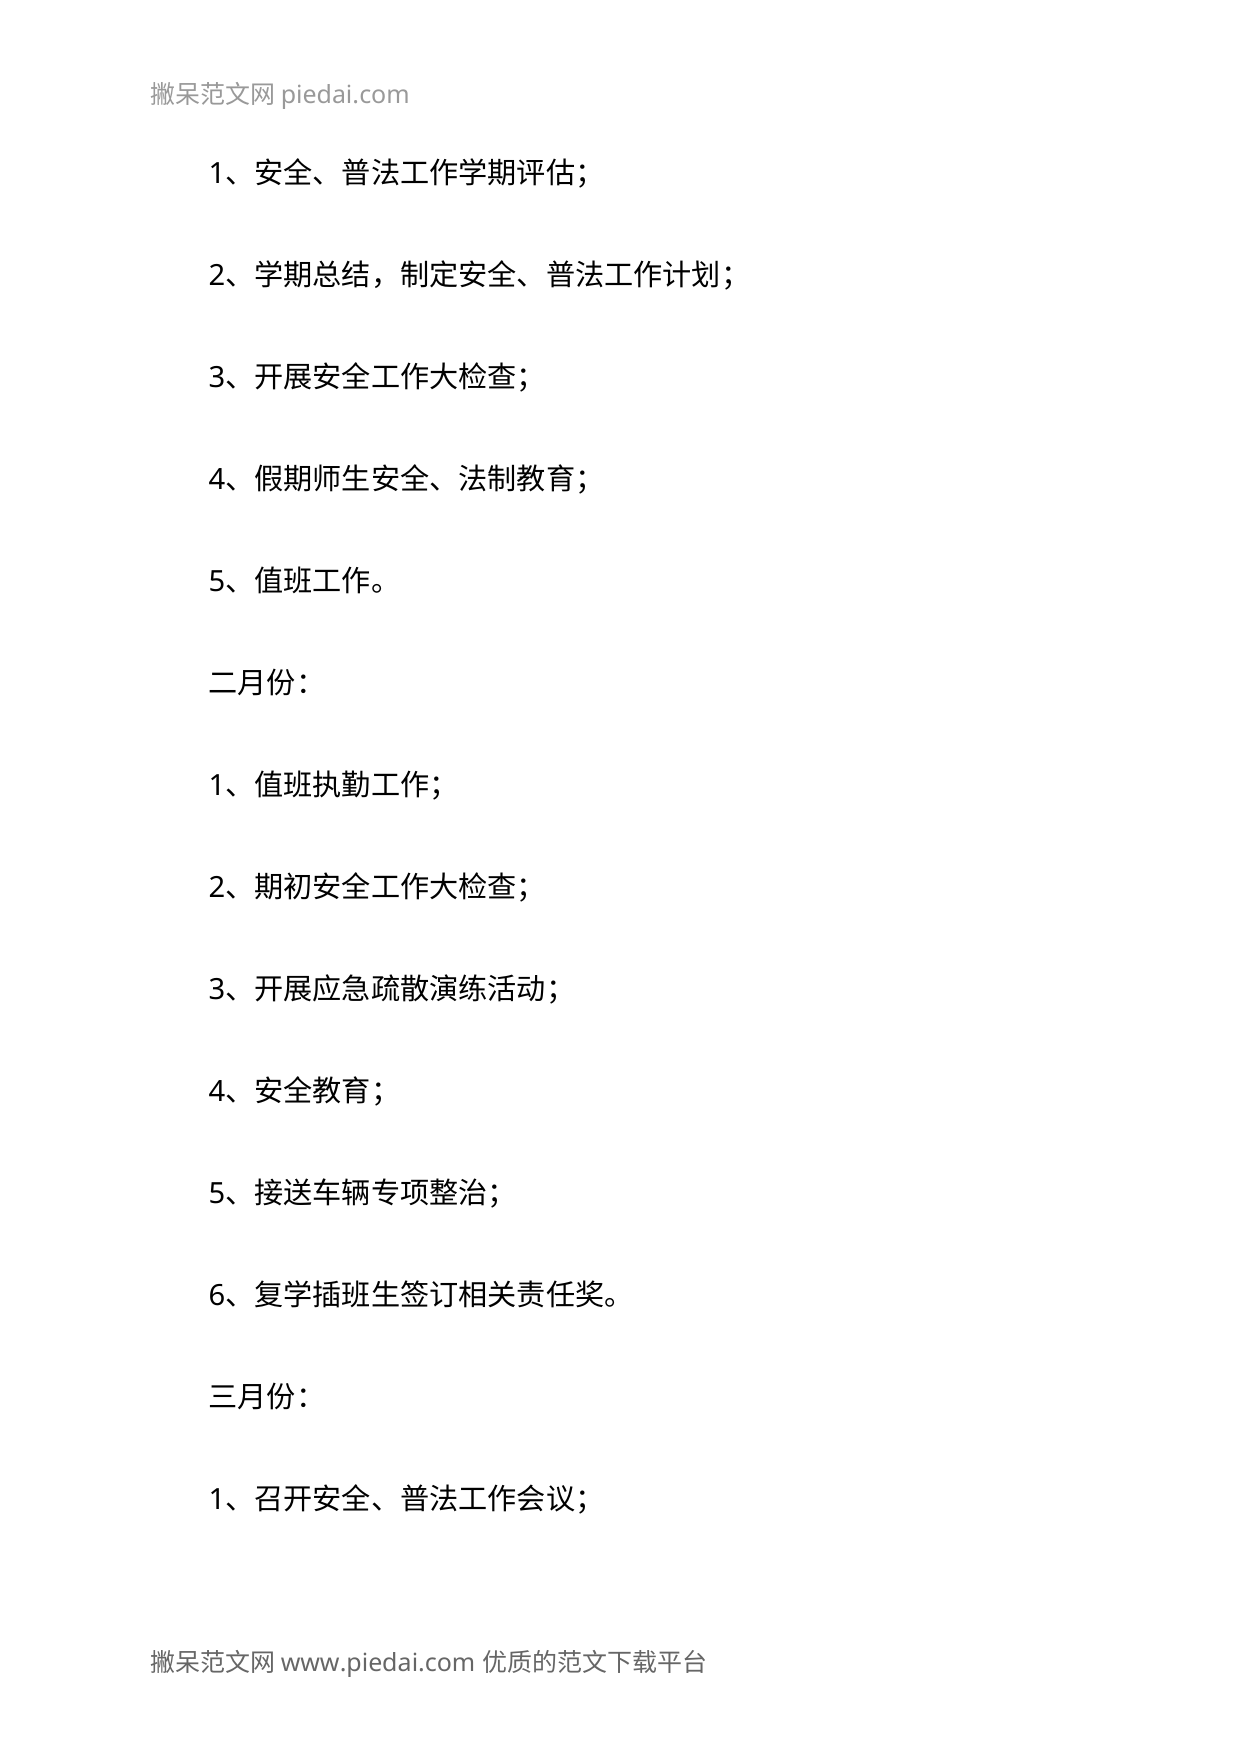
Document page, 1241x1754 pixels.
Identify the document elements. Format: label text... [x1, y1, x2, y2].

text 1、值班执勤工作； [150, 762, 1090, 804]
text 三月份： [150, 1373, 1090, 1416]
text 1、安全、普法工作学期评估； [150, 150, 1090, 192]
text 1、召开安全、普法工作会议； [150, 1475, 1090, 1518]
text 4、假期师生安全、法制教育； [150, 456, 1090, 498]
text 二月份： [150, 660, 1090, 702]
text 2、学期总结，制定安全、普法工作计划； [150, 252, 1090, 294]
text 6、复学插班生签订相关责任奖。 [150, 1272, 1090, 1314]
text 2、期初安全工作大检查； [150, 864, 1090, 906]
text 4、安全教育； [150, 1068, 1090, 1110]
text 5、接送车辆专项整治； [150, 1169, 1090, 1212]
text 3、开展应急疏散演练活动； [150, 966, 1090, 1008]
text 3、开展安全工作大检查； [150, 354, 1090, 396]
text 5、值班工作。 [150, 558, 1090, 600]
